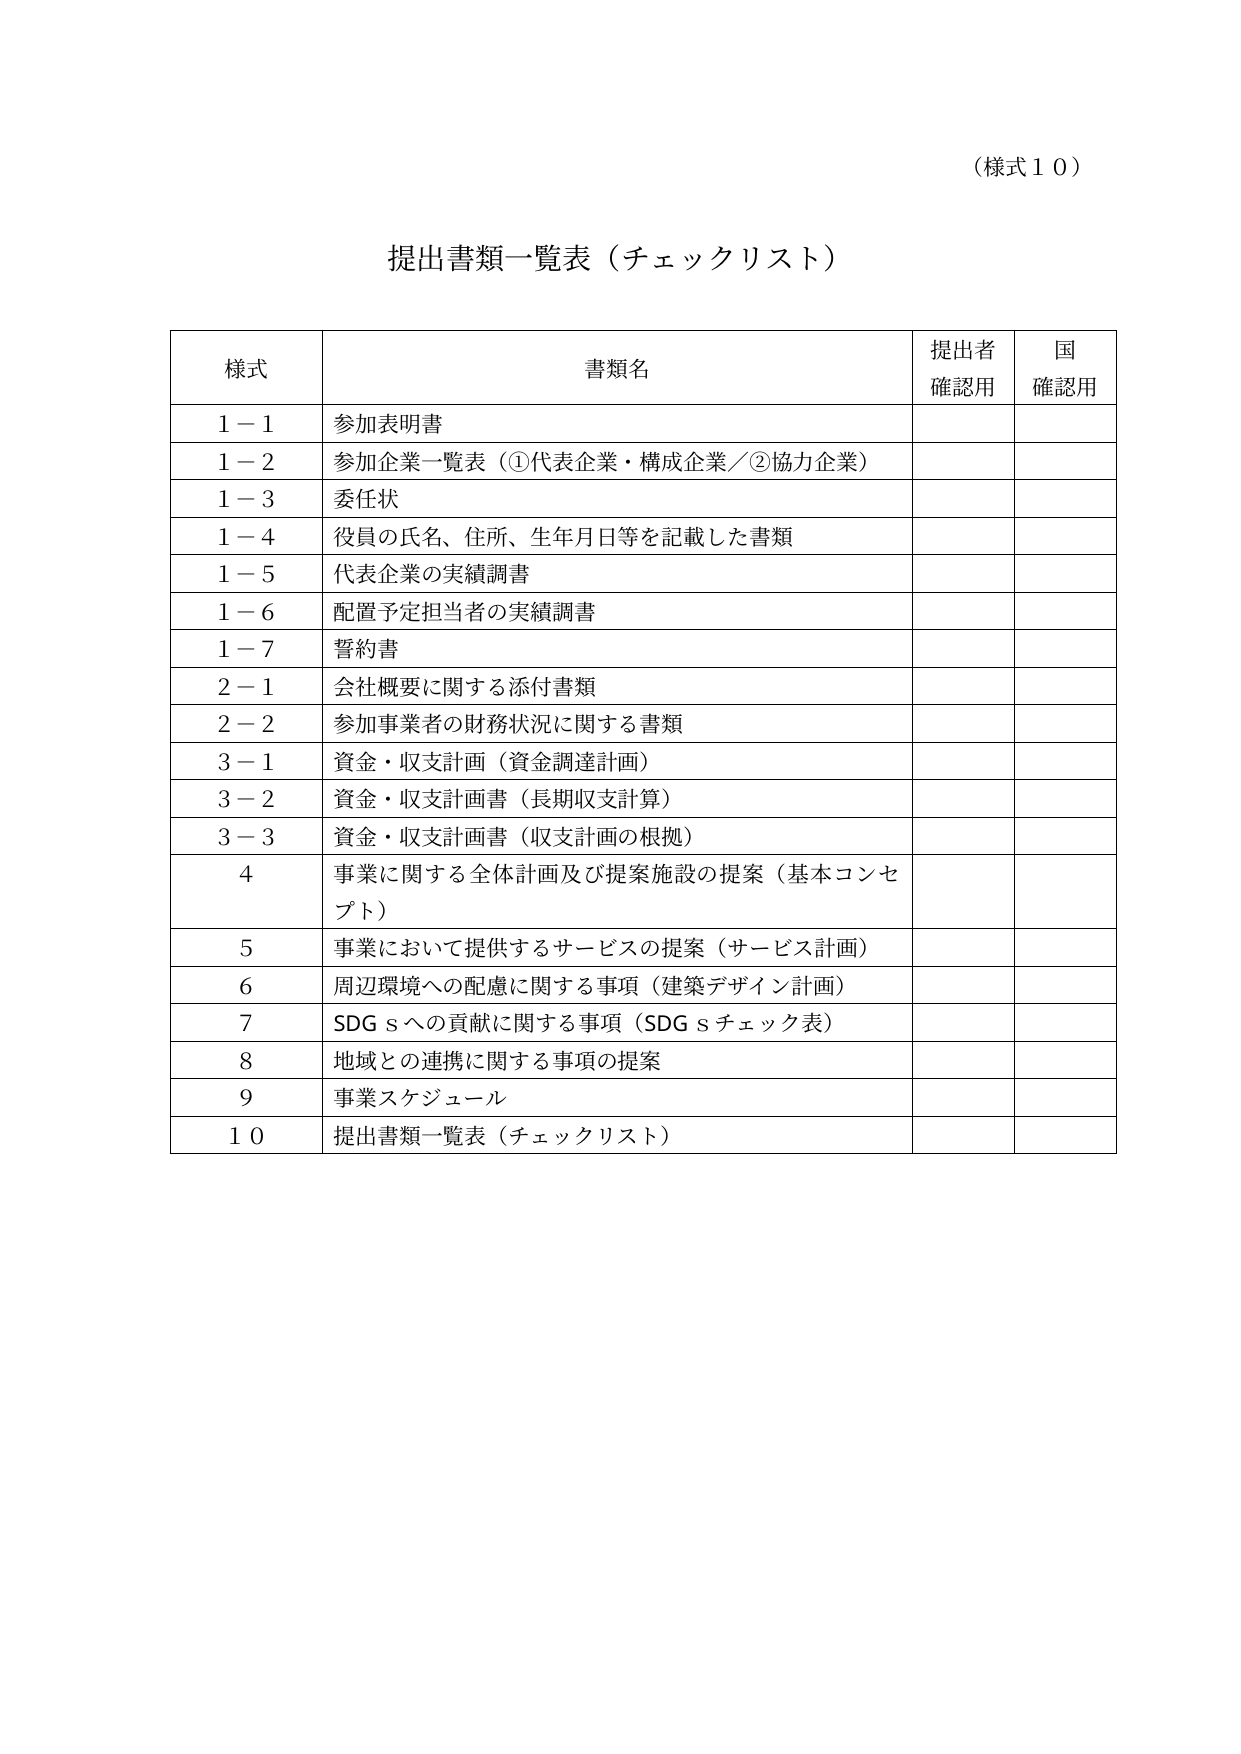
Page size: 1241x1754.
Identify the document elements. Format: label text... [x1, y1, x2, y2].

table_cell [913, 555, 1014, 592]
table_cell 地域との連携に関する事項の提案 [323, 1042, 912, 1078]
table_cell 誓約書 [323, 630, 912, 667]
table_cell [913, 818, 1014, 854]
table_cell 会社概要に関する添付書類 [323, 668, 912, 704]
table_cell [913, 1117, 1014, 1153]
table_cell [913, 705, 1014, 742]
table_cell SDGｓへの貢献に関する事項（SDGｓチェック表） [323, 1004, 912, 1041]
table_cell [913, 443, 1014, 479]
table_cell １－４ [171, 518, 322, 554]
table_cell １－２ [171, 443, 322, 479]
table_cell [1015, 967, 1116, 1003]
table_cell [1015, 443, 1116, 479]
table_cell １－３ [171, 480, 322, 517]
table_cell [913, 630, 1014, 667]
table_header 提出者 確認用 [913, 331, 1014, 404]
table_cell [1015, 780, 1116, 817]
table_cell ３－１ [171, 743, 322, 779]
table_cell [1015, 855, 1116, 928]
table_cell [913, 405, 1014, 442]
table_cell [913, 967, 1014, 1003]
table_cell [1015, 405, 1116, 442]
table_cell １－５ [171, 555, 322, 592]
table_cell [913, 1004, 1014, 1041]
table_cell ７ [171, 1004, 322, 1041]
text （様式１０） [148, 148, 1092, 184]
table_cell [913, 743, 1014, 779]
table_cell 事業において提供するサービスの提案（サービス計画） [323, 929, 912, 966]
table_cell [1015, 630, 1116, 667]
table_cell [913, 929, 1014, 966]
table_header 様式 [171, 331, 322, 404]
table_cell [1015, 705, 1116, 742]
table_cell 配置予定担当者の実績調書 [323, 593, 912, 629]
table_cell [1015, 1042, 1116, 1078]
table_cell ３－３ [171, 818, 322, 854]
table_header 書類名 [323, 331, 912, 404]
table_cell [1015, 518, 1116, 554]
table_cell 提出書類一覧表（チェックリスト） [323, 1117, 912, 1153]
table_cell [1015, 929, 1116, 966]
text 提出書類一覧表（チェックリスト） [148, 221, 1092, 294]
table_cell ９ [171, 1079, 322, 1116]
table_cell [913, 593, 1014, 629]
table_cell ４ [171, 855, 322, 928]
table_cell 参加表明書 [323, 405, 912, 442]
table_cell 事業に関する全体計画及び提案施設の提案（基本コンセプト） [323, 855, 912, 928]
table_cell ５ [171, 929, 322, 966]
table_cell 資金・収支計画（資金調達計画） [323, 743, 912, 779]
table_cell １０ [171, 1117, 322, 1153]
table_cell 事業スケジュール [323, 1079, 912, 1116]
table_cell 参加事業者の財務状況に関する書類 [323, 705, 912, 742]
table_cell [1015, 593, 1116, 629]
table_cell 参加企業一覧表（①代表企業・構成企業／②協力企業） [323, 443, 912, 479]
table_cell ６ [171, 967, 322, 1003]
table_header 国 確認用 [1015, 331, 1116, 404]
table_cell 周辺環境への配慮に関する事項（建築デザイン計画） [323, 967, 912, 1003]
table_cell １－７ [171, 630, 322, 667]
table_cell 役員の氏名、住所、生年月日等を記載した書類 [323, 518, 912, 554]
table_cell [1015, 818, 1116, 854]
table_cell [913, 518, 1014, 554]
table_cell 資金・収支計画書（長期収支計算） [323, 780, 912, 817]
table_cell 代表企業の実績調書 [323, 555, 912, 592]
table_cell [913, 1079, 1014, 1116]
table_cell [1015, 555, 1116, 592]
table_cell [913, 855, 1014, 928]
table_cell [913, 480, 1014, 517]
table_cell 資金・収支計画書（収支計画の根拠） [323, 818, 912, 854]
table_cell 委任状 [323, 480, 912, 517]
table_cell １－６ [171, 593, 322, 629]
table_cell [1015, 480, 1116, 517]
table_cell [1015, 1117, 1116, 1153]
table_cell ３－２ [171, 780, 322, 817]
table_cell [913, 1042, 1014, 1078]
table_cell [913, 780, 1014, 817]
table_cell [1015, 668, 1116, 704]
table_cell １－１ [171, 405, 322, 442]
table_cell [1015, 1004, 1116, 1041]
table_cell [1015, 1079, 1116, 1116]
table_cell [1015, 743, 1116, 779]
table_cell ２－２ [171, 705, 322, 742]
table_cell ８ [171, 1042, 322, 1078]
table_cell [913, 668, 1014, 704]
table_cell ２－１ [171, 668, 322, 704]
